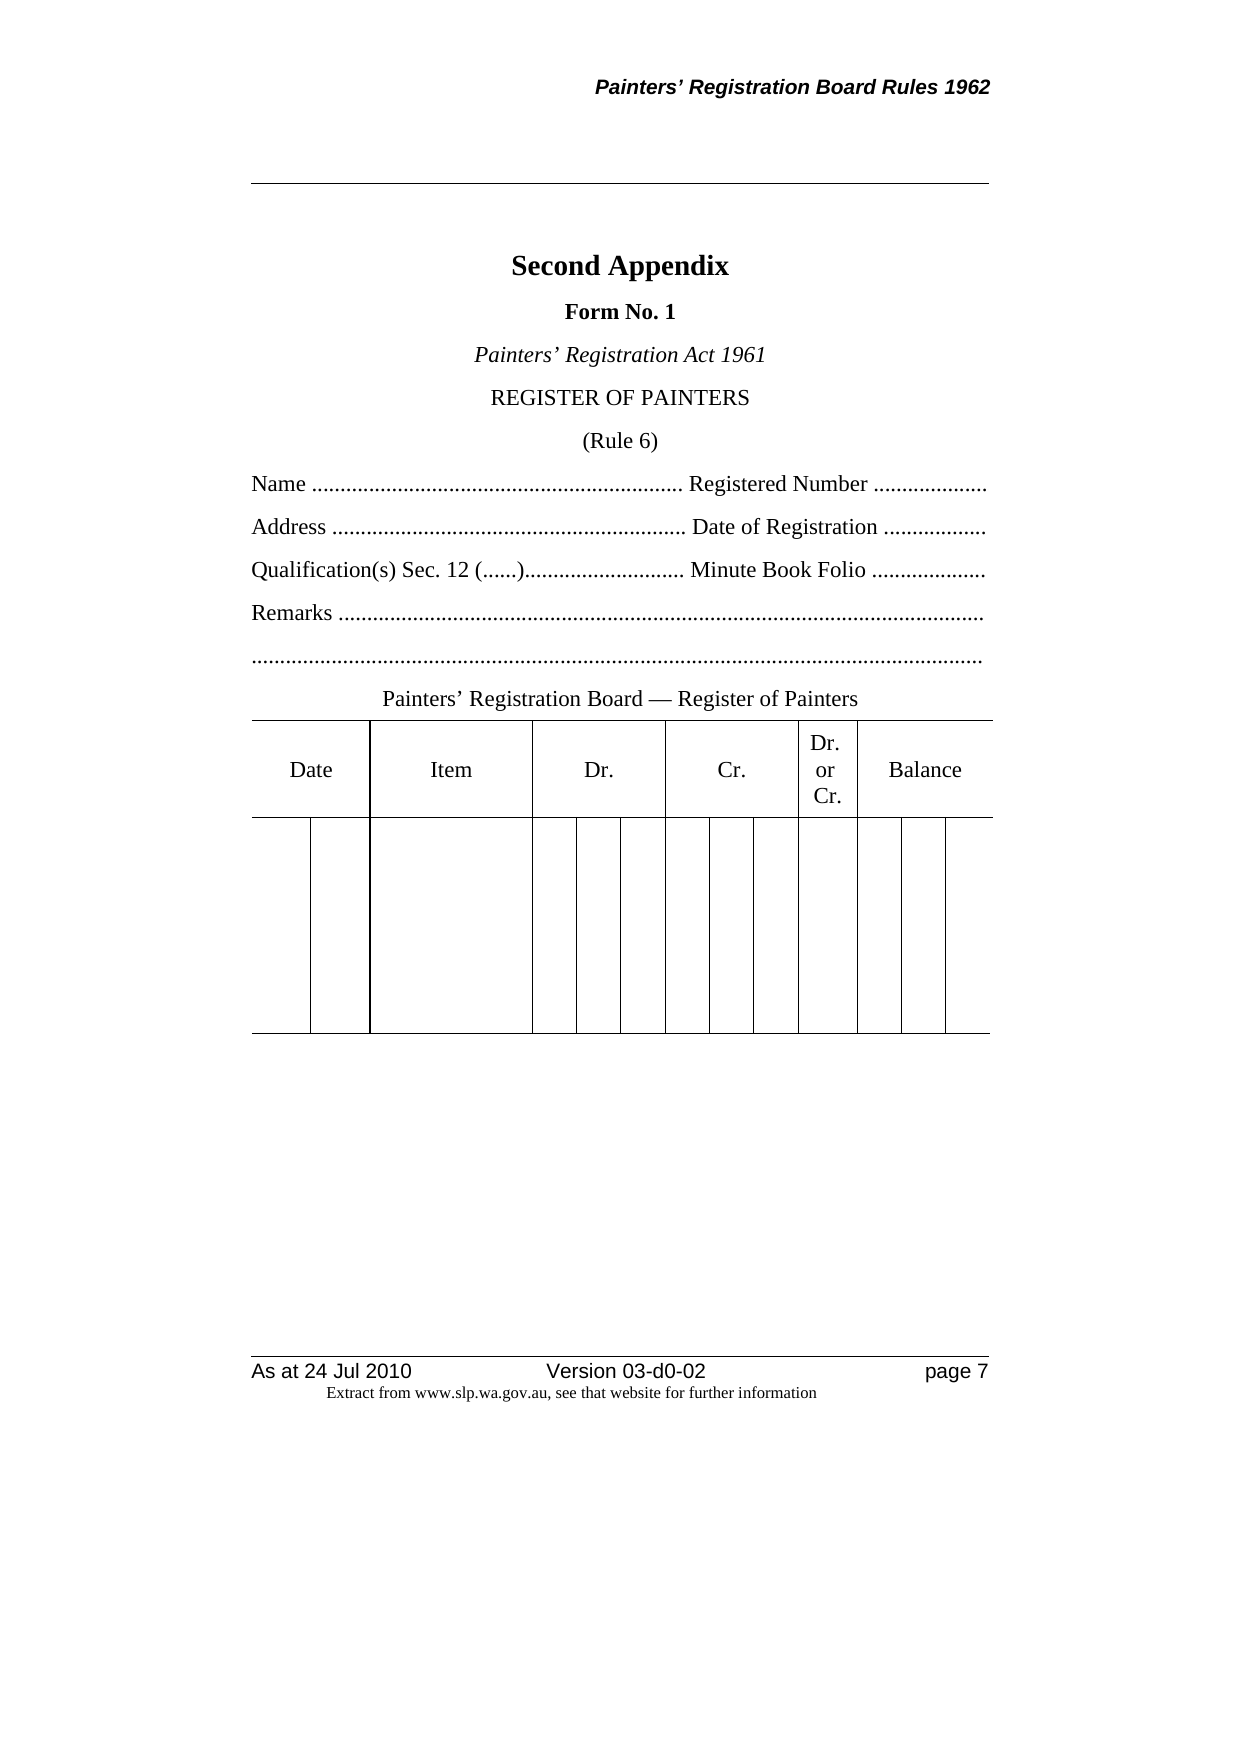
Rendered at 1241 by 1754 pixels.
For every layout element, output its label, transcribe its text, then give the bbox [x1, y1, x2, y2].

table_cell [710, 818, 753, 1033]
text Address .............................................................. Date of Registration .................. [251, 513, 989, 540]
subtitle REGISTER OF PAINTERS [251, 384, 989, 411]
text ................................................................................................................................ [251, 642, 989, 669]
table_cell [621, 818, 665, 1033]
table_cell [902, 818, 945, 1033]
table_header Dr. or Cr. [799, 721, 857, 817]
table_cell [371, 818, 532, 1033]
table_cell [311, 818, 369, 1033]
table_header Dr. [533, 721, 665, 817]
table_header Date [252, 721, 369, 817]
table_header Item [371, 721, 532, 817]
table_cell [858, 818, 901, 1033]
text Name ................................................................. Registered Number .................... [251, 470, 989, 497]
table_header Balance [858, 721, 993, 817]
table_cell [577, 818, 620, 1033]
text Remarks ................................................................................................................. [251, 599, 989, 626]
table_cell [666, 818, 709, 1033]
subtitle Second Appendix [251, 248, 989, 282]
table_cell [533, 818, 576, 1033]
table_header Cr. [666, 721, 798, 817]
text Qualification(s) Sec. 12 (......)............................ Minute Book Folio .................... [251, 556, 989, 583]
table_cell [946, 818, 990, 1033]
table_cell [754, 818, 798, 1033]
subtitle Form No. 1 [251, 298, 989, 324]
table_cell [799, 818, 857, 1033]
subtitle Painters’ Registration Act 1961 [251, 341, 989, 368]
text Painters’ Registration Board — Register of Painters [251, 685, 989, 712]
table_cell [252, 818, 310, 1033]
subtitle (Rule 6) [251, 427, 989, 454]
